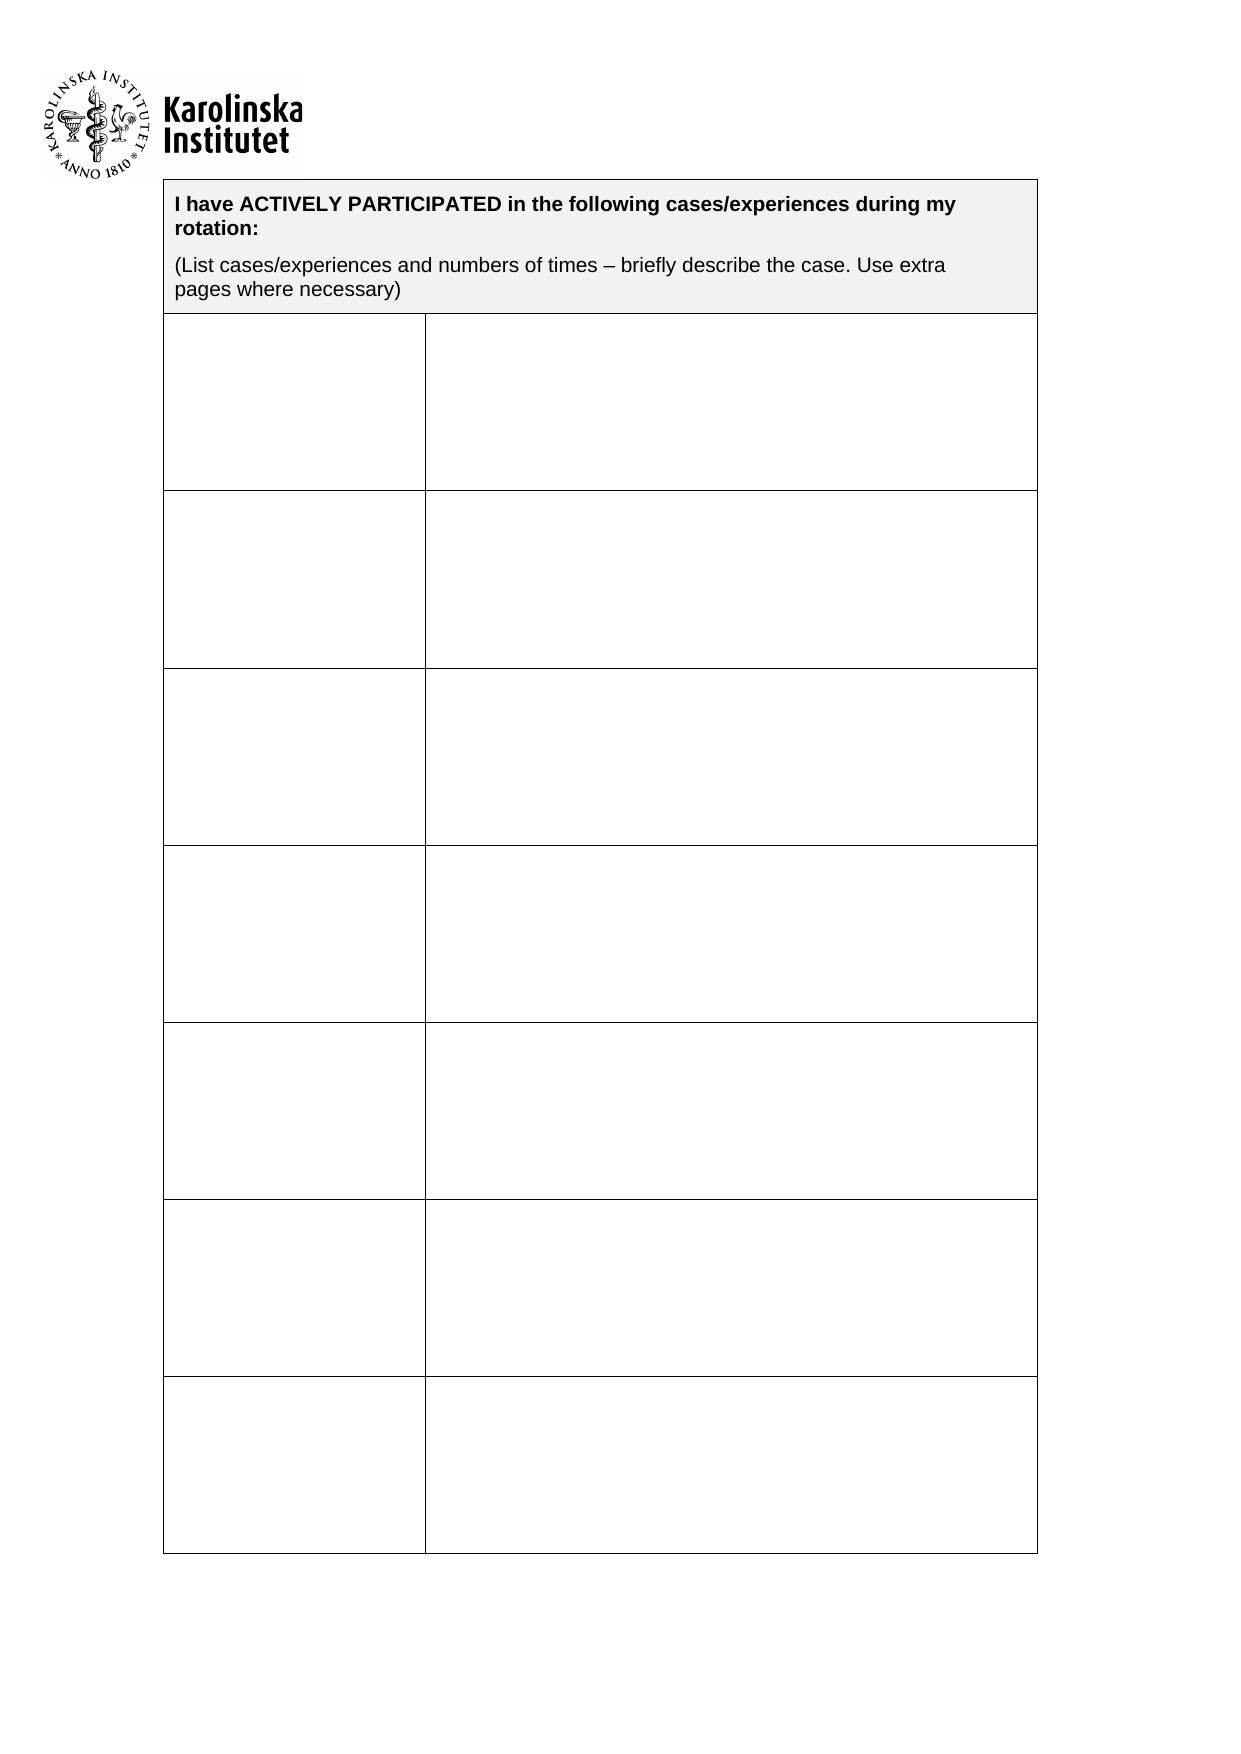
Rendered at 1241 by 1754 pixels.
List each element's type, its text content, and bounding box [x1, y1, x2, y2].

table_cell [164, 1377, 425, 1553]
table_cell [426, 669, 1037, 844]
table_cell [164, 314, 425, 490]
table_cell [426, 491, 1037, 667]
table_cell [426, 1023, 1037, 1199]
picture [44, 70, 303, 179]
table_cell [164, 1023, 425, 1199]
table_cell [426, 846, 1037, 1022]
table_cell [426, 314, 1037, 490]
table_cell [164, 846, 425, 1022]
table_header I have ACTIVELY PARTICIPATED in the following cases/experiences during my rotation: (List cases/experiences and numbers of times – briefly describe the case. Use extra pages where necessary) [164, 180, 1037, 313]
table_cell [164, 669, 425, 844]
table_cell [426, 1200, 1037, 1376]
table_cell [426, 1377, 1037, 1553]
table_cell [164, 1200, 425, 1376]
table_cell [164, 491, 425, 667]
